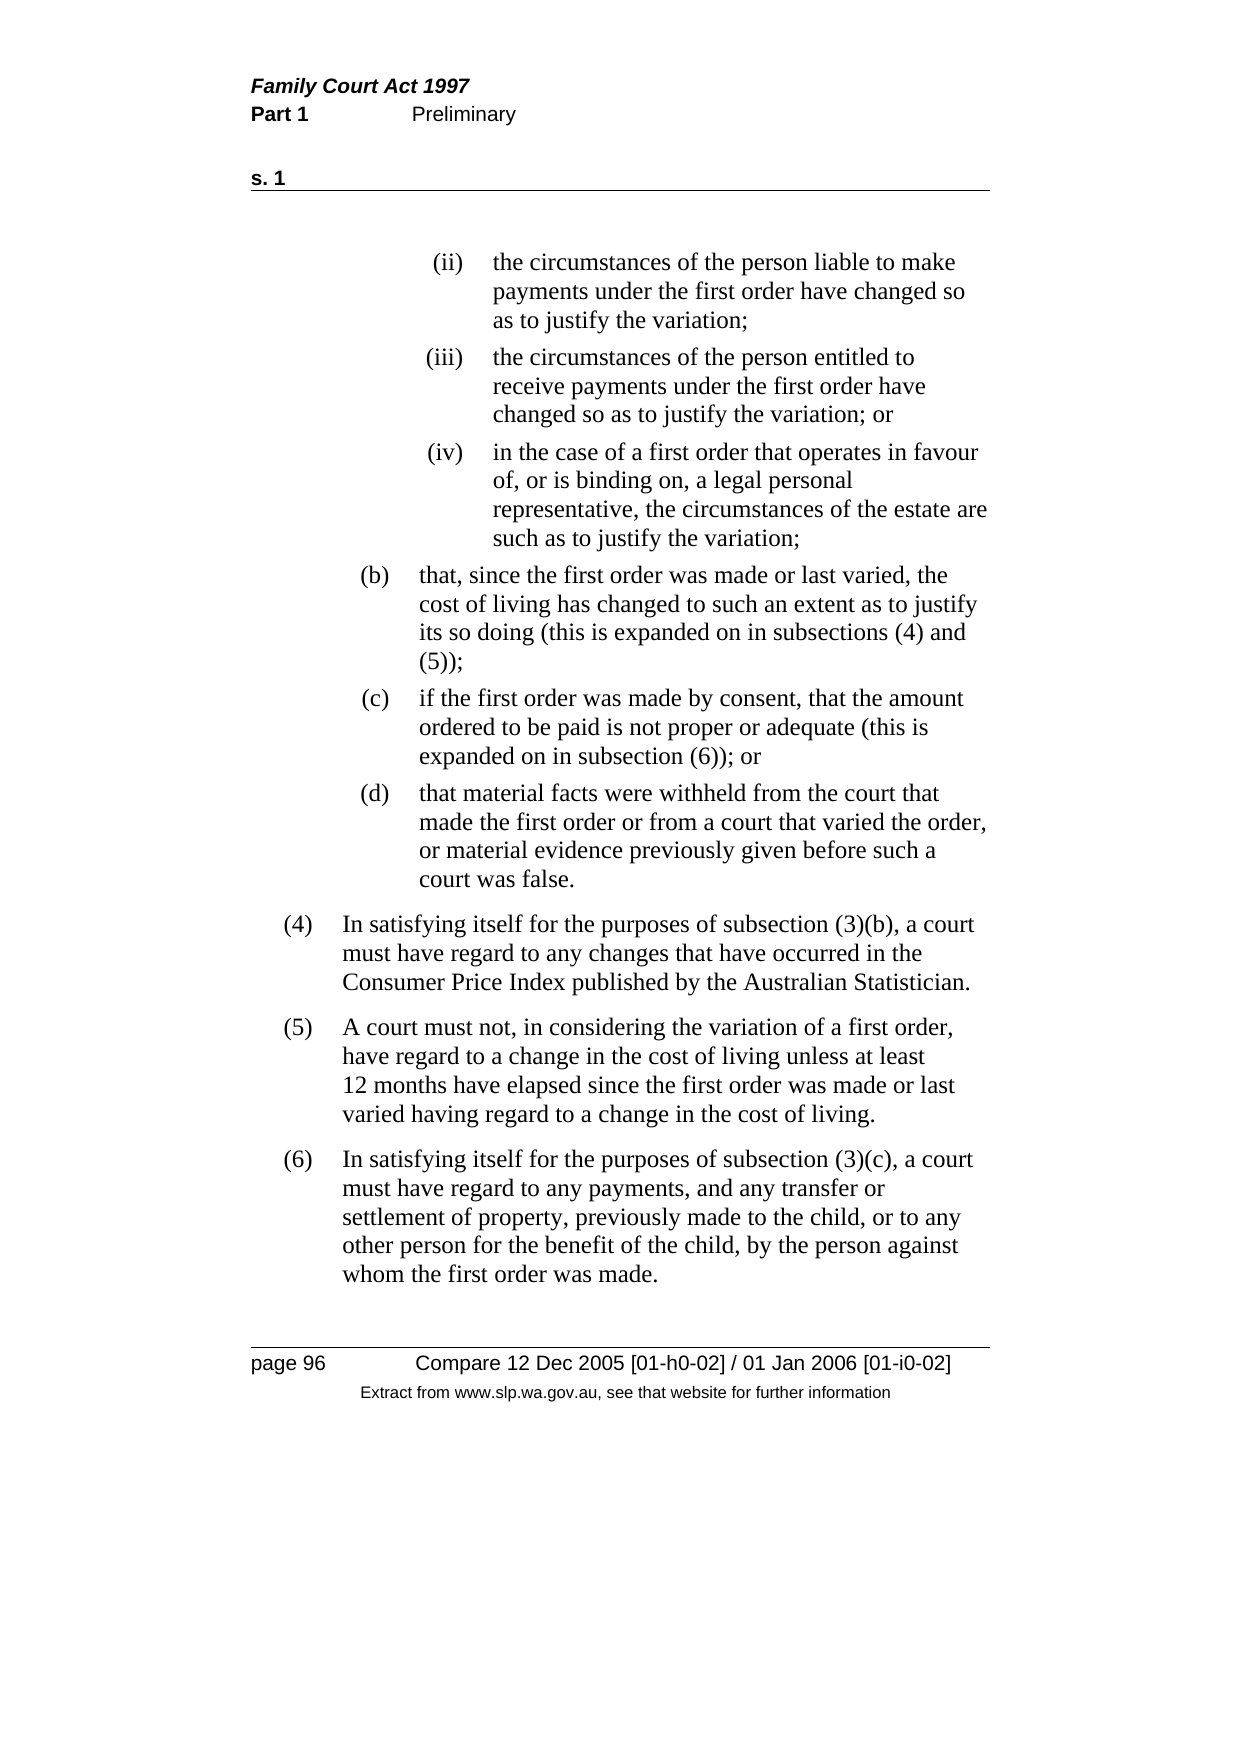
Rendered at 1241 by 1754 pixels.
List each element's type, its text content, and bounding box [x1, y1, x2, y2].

text (5) A court must not, in considering the variation of a first order, have regard to a change in the cost of living unless at least 12 months have elapsed since the first order was made or last varied having regard to a change in the cost of living. [251, 1012, 990, 1127]
text (d) that material facts were withheld from the court that made the first order or from a court that varied the order, or material evidence previously given before such a court was false. [251, 778, 990, 893]
text (4) In satisfying itself for the purposes of subsection (3)(b), a court must have regard to any changes that have occurred in the Consumer Price Index published by the Australian Statistician. [251, 909, 990, 996]
text (6) In satisfying itself for the purposes of subsection (3)(c), a court must have regard to any payments, and any transfer or settlement of property, previously made to the child, or to any other person for the benefit of the child, by the person against whom the first order was made. [251, 1144, 990, 1288]
text (b) that, since the first order was made or last varied, the cost of living has changed to such an extent as to justify its so doing (this is expanded on in subsections (4) and (5)); [251, 560, 990, 675]
text (ii) the circumstances of the person liable to make payments under the first order have changed so as to justify the variation; [251, 247, 990, 334]
text (c) if the first order was made by consent, that the amount ordered to be paid is not proper or adequate (this is expanded on in subsection (6)); or [251, 683, 990, 769]
text (iii) the circumstances of the person entitled to receive payments under the first order have changed so as to justify the variation; or [251, 342, 990, 428]
text (iv) in the case of a first order that operates in favour of, or is binding on, a legal personal representative, the circumstances of the estate are such as to justify the variation; [251, 437, 990, 552]
